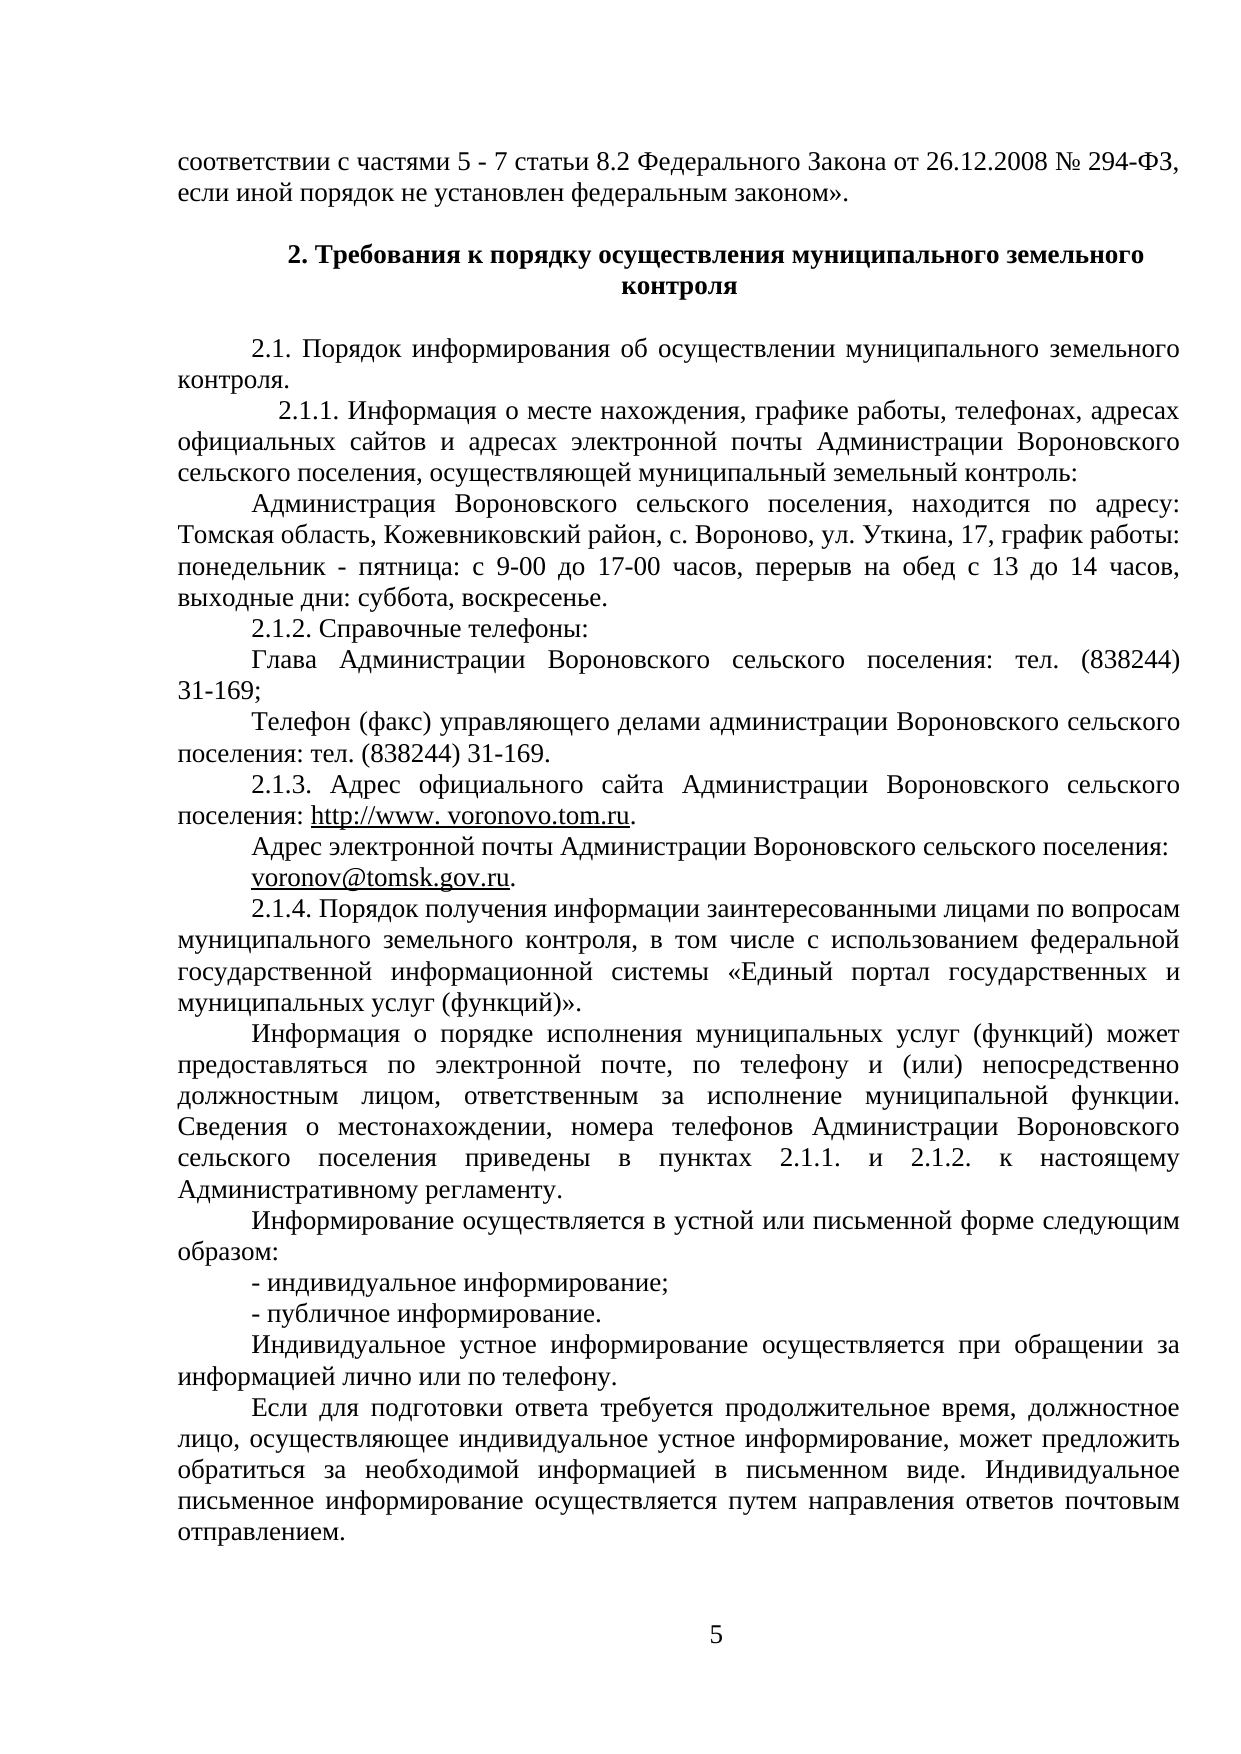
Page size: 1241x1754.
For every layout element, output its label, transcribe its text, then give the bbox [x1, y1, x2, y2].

text - публичное информирование. [177, 1297, 1181, 1328]
text 2.1.2. Справочные телефоны: [177, 612, 1181, 643]
text 2.1.4. Порядок получения информации заинтересованными лицами по вопросам муниципального земельного контроля, в том числе с использованием федеральной государственной информационной системы «Единый портал государственных и муниципальных услуг (функций)». [177, 892, 1181, 1017]
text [177, 145, 1181, 207]
text Глава Администрации Вороновского сельского поселения: тел. (838244) 31-169; [177, 643, 1181, 706]
text - индивидуальное информирование; [177, 1266, 1181, 1297]
text Информирование осуществляется в устной или письменной форме следующим образом: [177, 1204, 1181, 1266]
text Адрес электронной почты Администрации Вороновского сельского поселения: [177, 830, 1181, 861]
text voronov@tomsk.gov.ru. [177, 861, 1181, 892]
text Телефон (факс) управляющего делами администрации Вороновского сельского поселения: тел. (838244) 31-169. [177, 706, 1181, 768]
text Если для подготовки ответа требуется продолжительное время, должностное лицо, осуществляющее индивидуальное устное информирование, может предложить обратиться за необходимой информацией в письменном виде. Индивидуальное письменное информирование осуществляется путем направления ответов почтовым отправлением. [177, 1391, 1181, 1546]
text Администрация Вороновского сельского поселения, находится по адресу: Томская область, Кожевниковский район, с. Вороново, ул. Уткина, 17, график работы: понедельник - пятница: с 9-00 до 17-00 часов, перерыв на обед с 13 до 14 часов, выходные дни: суббота, воскресенье. [177, 487, 1181, 612]
text 2. Требования к порядку осуществления муниципального земельного контроля [177, 238, 1181, 301]
text Индивидуальное устное информирование осуществляется при обращении за информацией лично или по телефону. [177, 1328, 1181, 1391]
text 2.1.1. Информация о месте нахождения, графике работы, телефонах, адресах официальных сайтов и адресах электронной почты Администрации Вороновского сельского поселения, осуществляющей муниципальный земельный контроль: [177, 394, 1181, 487]
text Информация о порядке исполнения муниципальных услуг (функций) может предоставляться по электронной почте, по телефону и (или) непосредственно должностным лицом, ответственным за исполнение муниципальной функции. Сведения о местонахождении, номера телефонов Администрации Вороновского сельского поселения приведены в пунктах 2.1.1. и 2.1.2. к настоящему Административному регламенту. [177, 1017, 1181, 1204]
text 2.1. Порядок информирования об осуществлении муниципального земельного контроля. [177, 332, 1181, 394]
text 2.1.3. Адрес официального сайта Администрации Вороновского сельского поселения: http://www. voronovo.tom.ru. [177, 768, 1181, 830]
